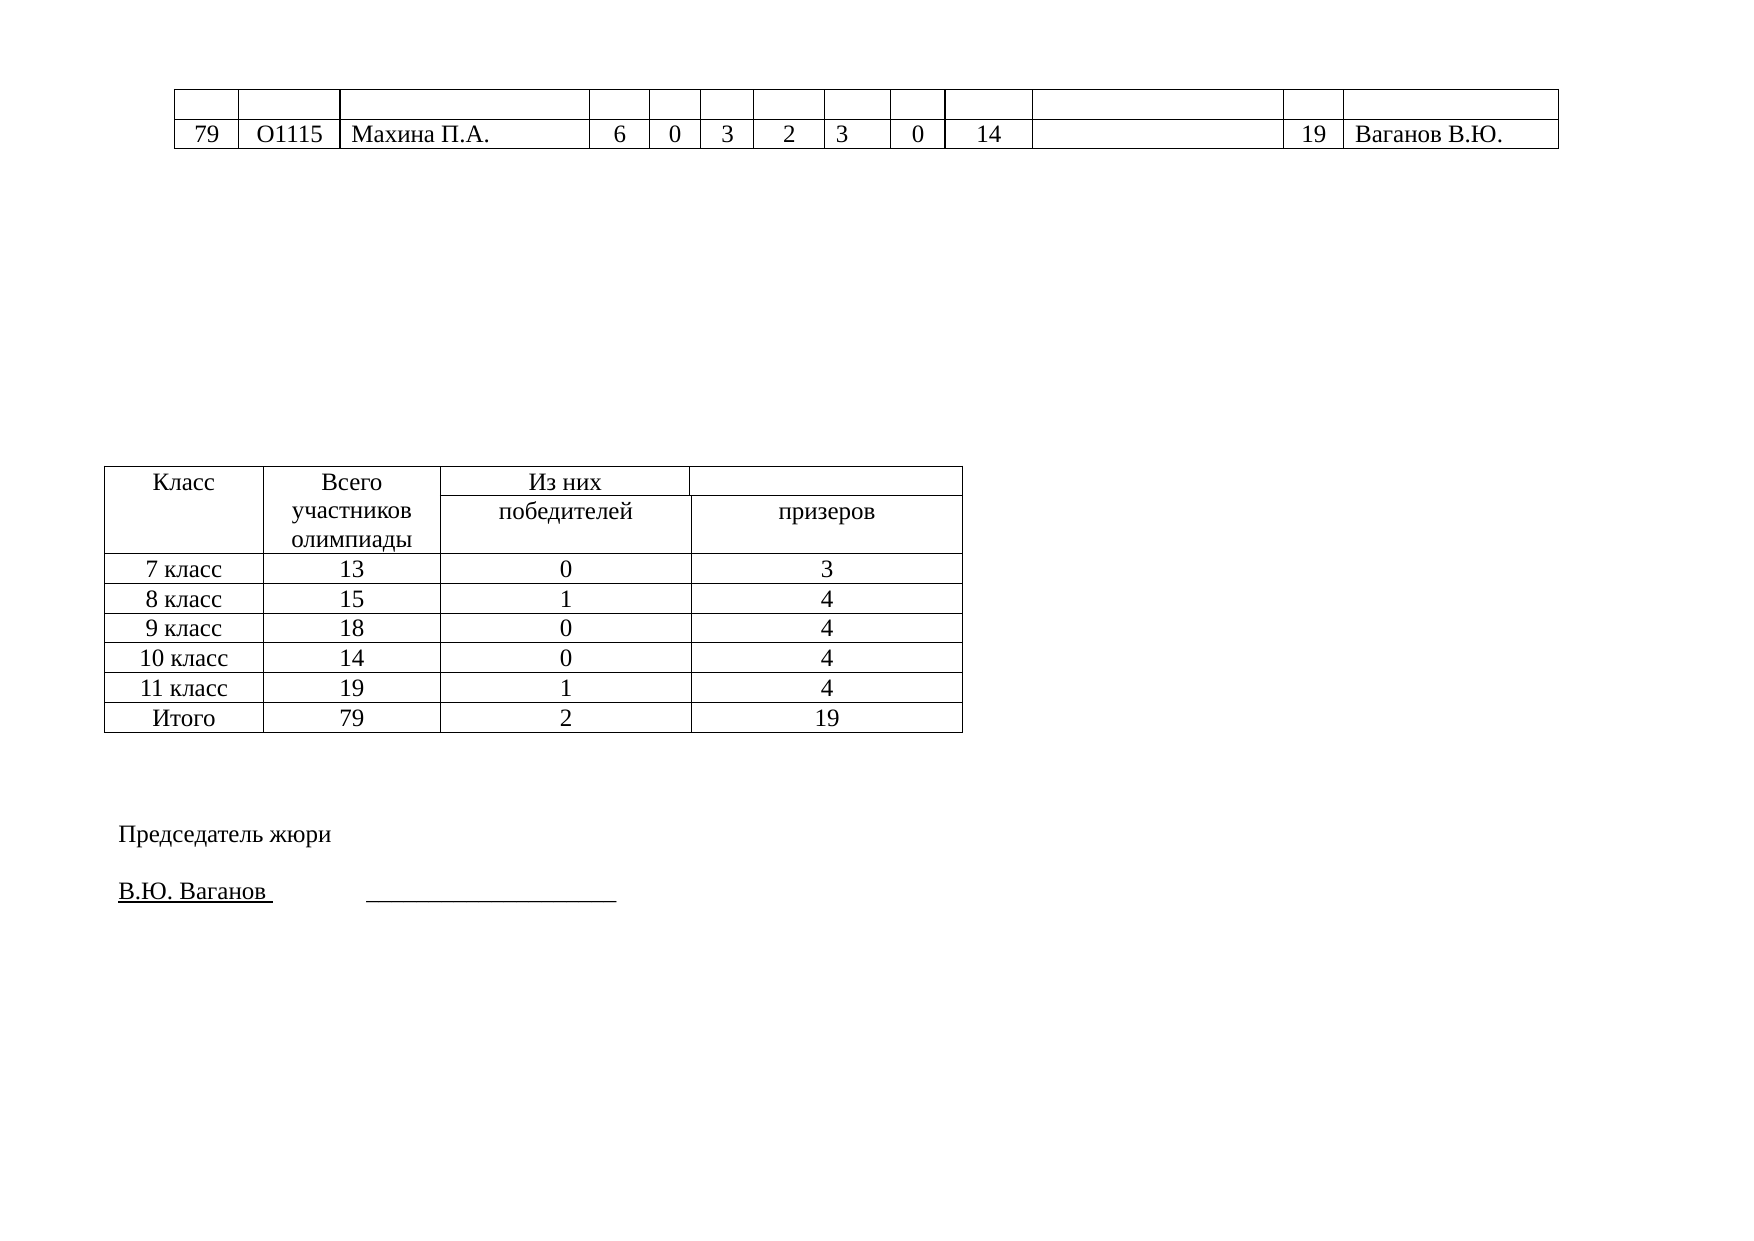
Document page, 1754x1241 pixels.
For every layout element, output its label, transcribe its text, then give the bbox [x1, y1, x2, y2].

table_cell 14 [264, 643, 440, 672]
table_cell 14 [946, 120, 1032, 148]
table_cell [1033, 90, 1283, 118]
table_cell Ваганов В.Ю. [1344, 120, 1558, 148]
table_cell [1344, 90, 1558, 118]
table_cell 3 [701, 120, 753, 148]
table_cell [701, 90, 753, 118]
table_cell Махина П.А. [341, 120, 589, 148]
table_cell [239, 90, 339, 118]
table_cell 2 [441, 703, 691, 732]
table_cell 0 [441, 643, 691, 672]
table_cell 10 класс [105, 643, 263, 672]
table_cell [946, 90, 1032, 118]
table_cell 19 [692, 703, 962, 732]
table_cell 3 [692, 554, 962, 583]
table_cell [341, 90, 589, 118]
table_cell 1 [441, 584, 691, 612]
table_cell 18 [264, 614, 440, 642]
table_cell [754, 90, 824, 118]
table_cell 15 [264, 584, 440, 612]
table_cell [891, 90, 944, 118]
table_cell 1 [441, 673, 691, 702]
table_cell 4 [692, 584, 962, 612]
table_cell 7 класс [105, 554, 263, 583]
table_cell 9 класс [105, 614, 263, 642]
table_cell 79 [175, 120, 238, 148]
table_cell 4 [692, 673, 962, 702]
table_cell [590, 90, 649, 118]
table_cell 79 [264, 703, 440, 732]
table_header Всего участников олимпиады [264, 467, 440, 553]
table_cell 0 [441, 614, 691, 642]
table_cell 0 [891, 120, 944, 148]
table_cell [1033, 120, 1283, 148]
table_header [690, 467, 962, 495]
table_cell 2 [754, 120, 824, 148]
table_cell [825, 90, 890, 118]
table_header Из них [441, 467, 689, 495]
table_cell 19 [264, 673, 440, 702]
table_cell О1115 [239, 120, 339, 148]
table_cell победителей [441, 496, 691, 553]
table_cell Итого [105, 703, 263, 732]
text В.Ю. Ваганов ____________________ [118, 876, 1636, 905]
table_cell [650, 90, 700, 118]
table_cell 4 [692, 614, 962, 642]
table_cell 11 класс [105, 673, 263, 702]
table_header Класс [105, 467, 263, 553]
table_cell [1284, 90, 1343, 118]
table_cell 3 [825, 120, 890, 148]
table_cell 19 [1284, 120, 1343, 148]
text Председатель жюри [118, 819, 1636, 848]
table_cell 0 [650, 120, 700, 148]
table_cell 6 [590, 120, 649, 148]
table_cell 8 класс [105, 584, 263, 612]
table_cell 0 [441, 554, 691, 583]
table_cell 4 [692, 643, 962, 672]
table_cell [175, 90, 238, 118]
table_cell 13 [264, 554, 440, 583]
table_cell призеров [692, 496, 962, 553]
